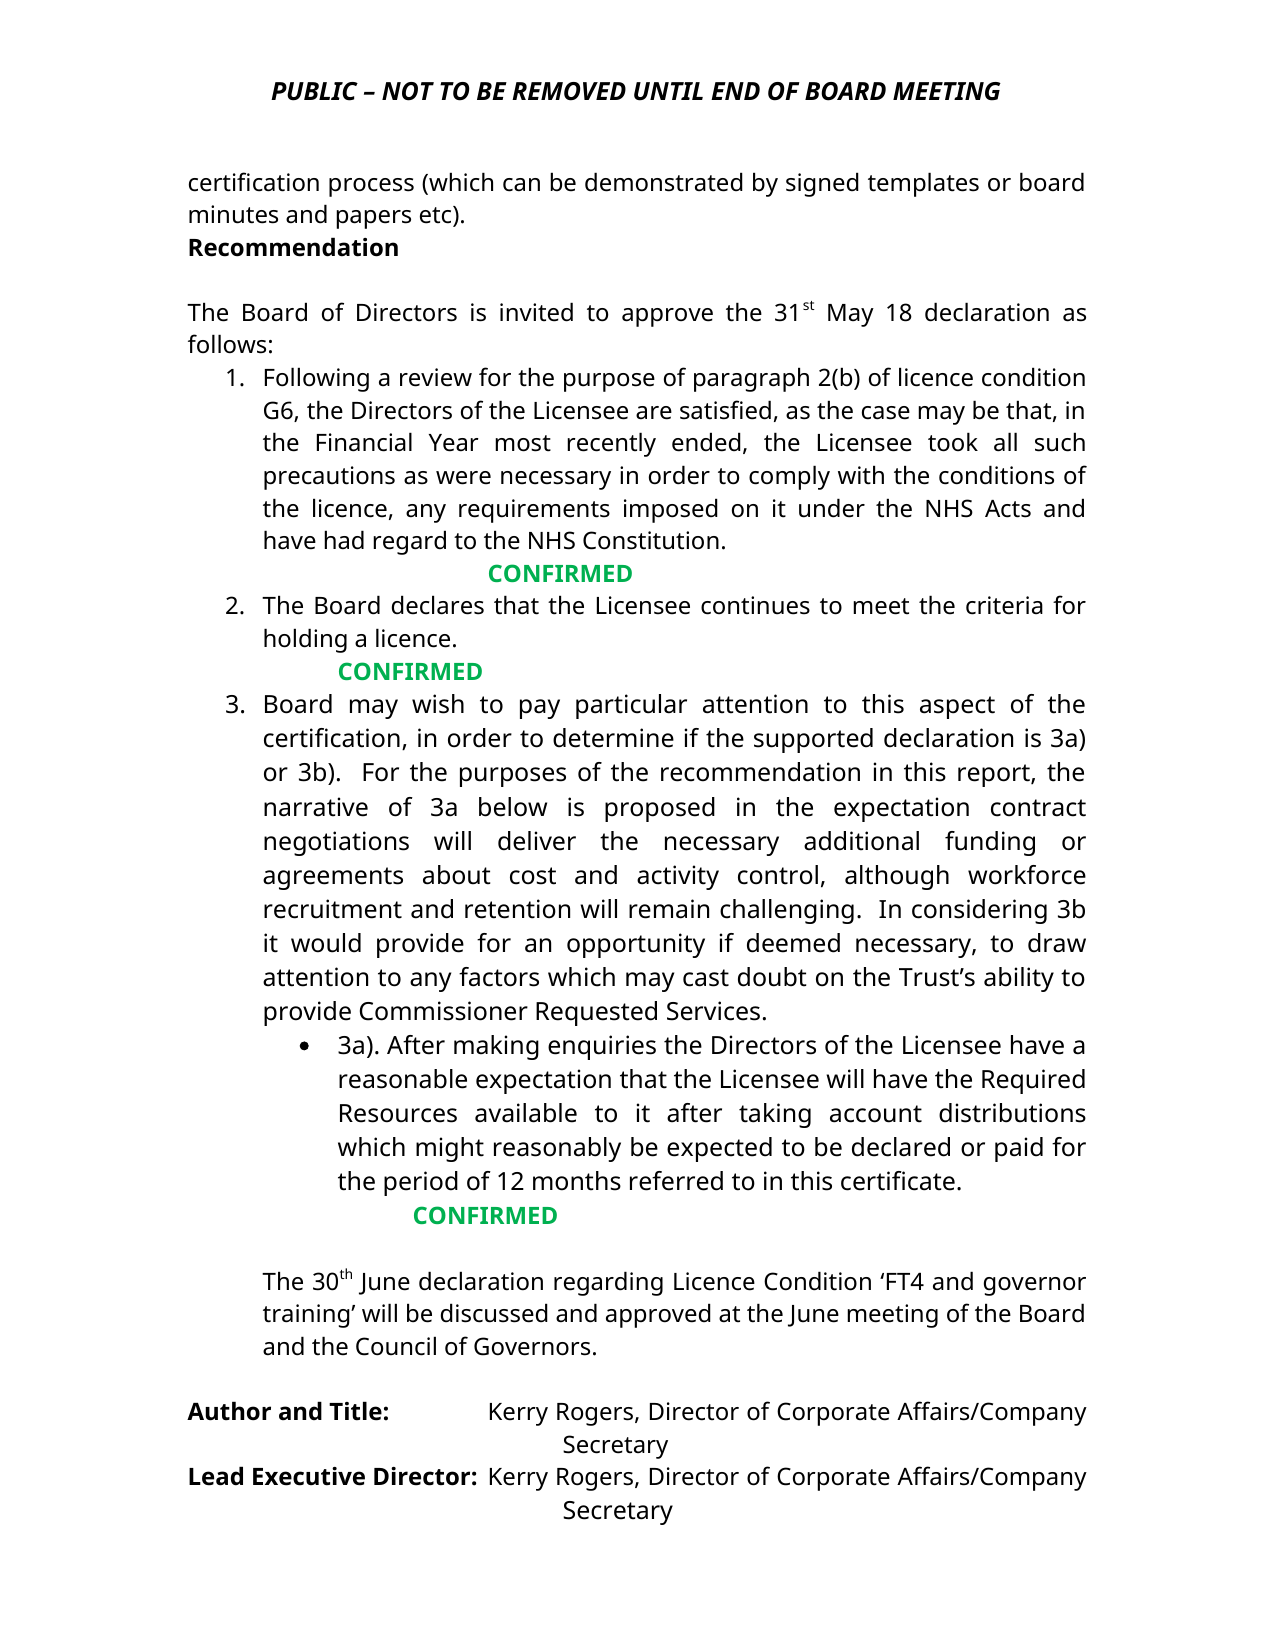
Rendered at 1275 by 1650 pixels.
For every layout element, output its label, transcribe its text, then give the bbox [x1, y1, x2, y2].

text Lead Executive Director: Kerry Rogers, Director of Corporate Affairs/Company Secretary [187, 1460, 1087, 1527]
list The Board declares that the Licensee continues to meet the criteria for holding a licence. CONFIRMED [225, 589, 1087, 687]
text Recommendation [187, 231, 1087, 263]
list Following a review for the purpose of paragraph 2(b) of licence condition G6, the Directors of the Licensee are satisfied, as the case may be that, in the Financial Year most recently ended, the Licensee took all such precautions as were necessary in order to comply with the conditions of the licence, any requirements imposed on it under the NHS Acts and have had regard to the NHS Constitution. CONFIRMED [225, 361, 1087, 589]
list Board may wish to pay particular attention to this aspect of the certification, in order to determine if the supported declaration is 3a) or 3b). For the purposes of the recommendation in this report, the narrative of 3a below is proposed in the expectation contract negotiations will deliver the necessary additional funding or agreements about cost and activity control, although workforce recruitment and retention will remain challenging. In considering 3b it would provide for an opportunity if deemed necessary, to draw attention to any factors which may cast doubt on the Trust’s ability to provide Commissioner Requested Services. [225, 687, 1087, 1028]
text Author and Title: Kerry Rogers, Director of Corporate Affairs/Company Secretary [187, 1395, 1087, 1460]
list The 30th June declaration regarding Licence Condition ‘FT4 and governor training’ will be discussed and approved at the June meeting of the Board and the Council of Governors. [262, 1264, 1087, 1362]
text The Board of Directors is invited to approve the 31st May 18 declaration as follows: [187, 296, 1087, 361]
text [187, 165, 1087, 231]
list 3a). After making enquiries the Directors of the Licensee have a reasonable expectation that the Licensee will have the Required Resources available to it after taking account distributions which might reasonably be expected to be declared or paid for the period of 12 months referred to in this certificate. CONFIRMED [300, 1028, 1087, 1232]
